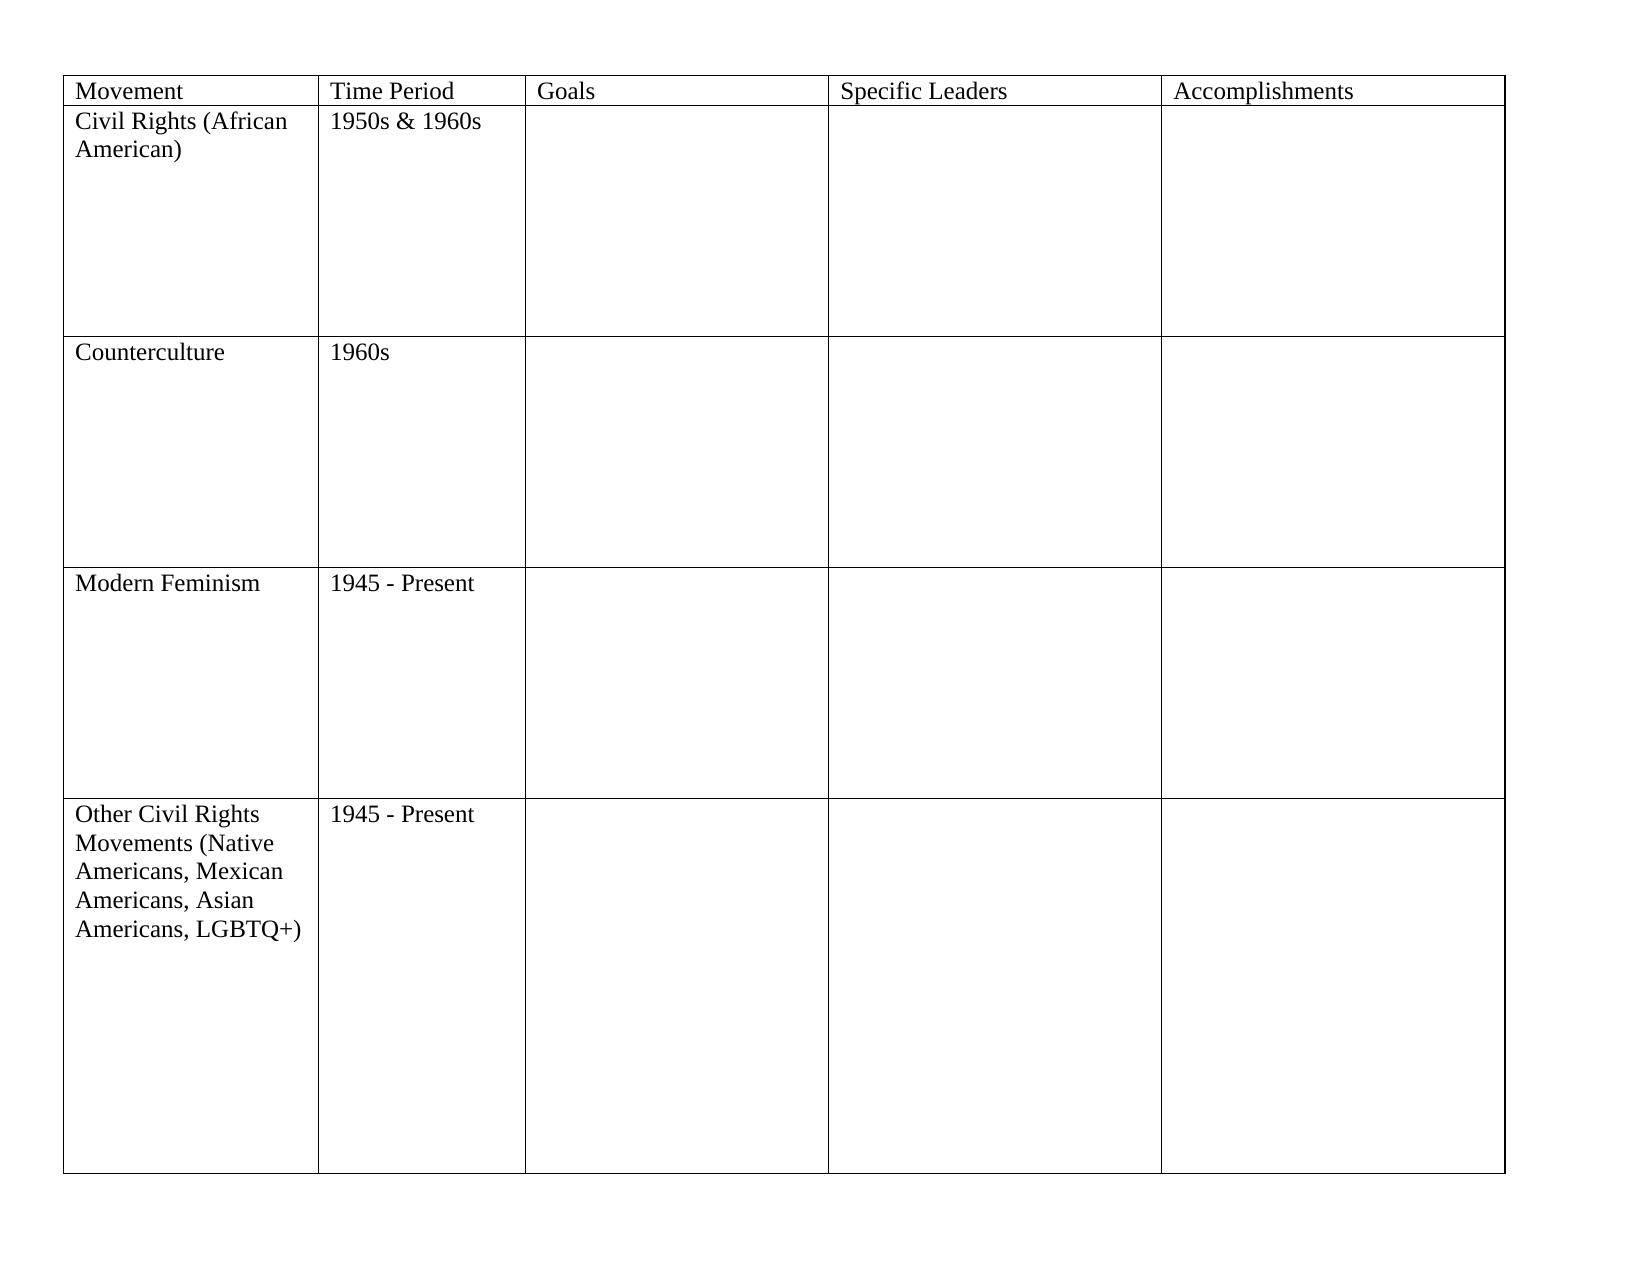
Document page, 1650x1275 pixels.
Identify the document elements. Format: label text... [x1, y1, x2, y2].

table_cell Movement [64, 76, 318, 105]
table_cell 1960s [319, 337, 525, 567]
table_cell 1945 - Present [319, 568, 525, 798]
table_cell Modern Feminism [64, 568, 318, 798]
table_cell [829, 799, 1161, 1173]
table_cell [829, 568, 1161, 798]
table_cell [526, 337, 828, 567]
table_cell [1162, 106, 1504, 336]
table_cell 1945 - Present [319, 799, 525, 1173]
table_cell Other Civil Rights Movements (Native Americans, Mexican Americans, Asian Americans, LGBTQ+) [64, 799, 318, 1173]
table_cell Goals [526, 76, 828, 105]
table_cell [526, 799, 828, 1173]
table_cell [526, 106, 828, 336]
table_cell Specific Leaders [829, 76, 1161, 105]
table_cell Civil Rights (African American) [64, 106, 318, 336]
table_cell [1162, 568, 1504, 798]
table_cell [1162, 337, 1504, 567]
table_cell Counterculture [64, 337, 318, 567]
table_cell [829, 337, 1161, 567]
table_cell Time Period [319, 76, 525, 105]
table_cell [1162, 799, 1504, 1173]
table_cell [526, 568, 828, 798]
table_cell Accomplishments [1162, 76, 1504, 105]
table_cell 1950s & 1960s [319, 106, 525, 336]
table_cell [829, 106, 1161, 336]
